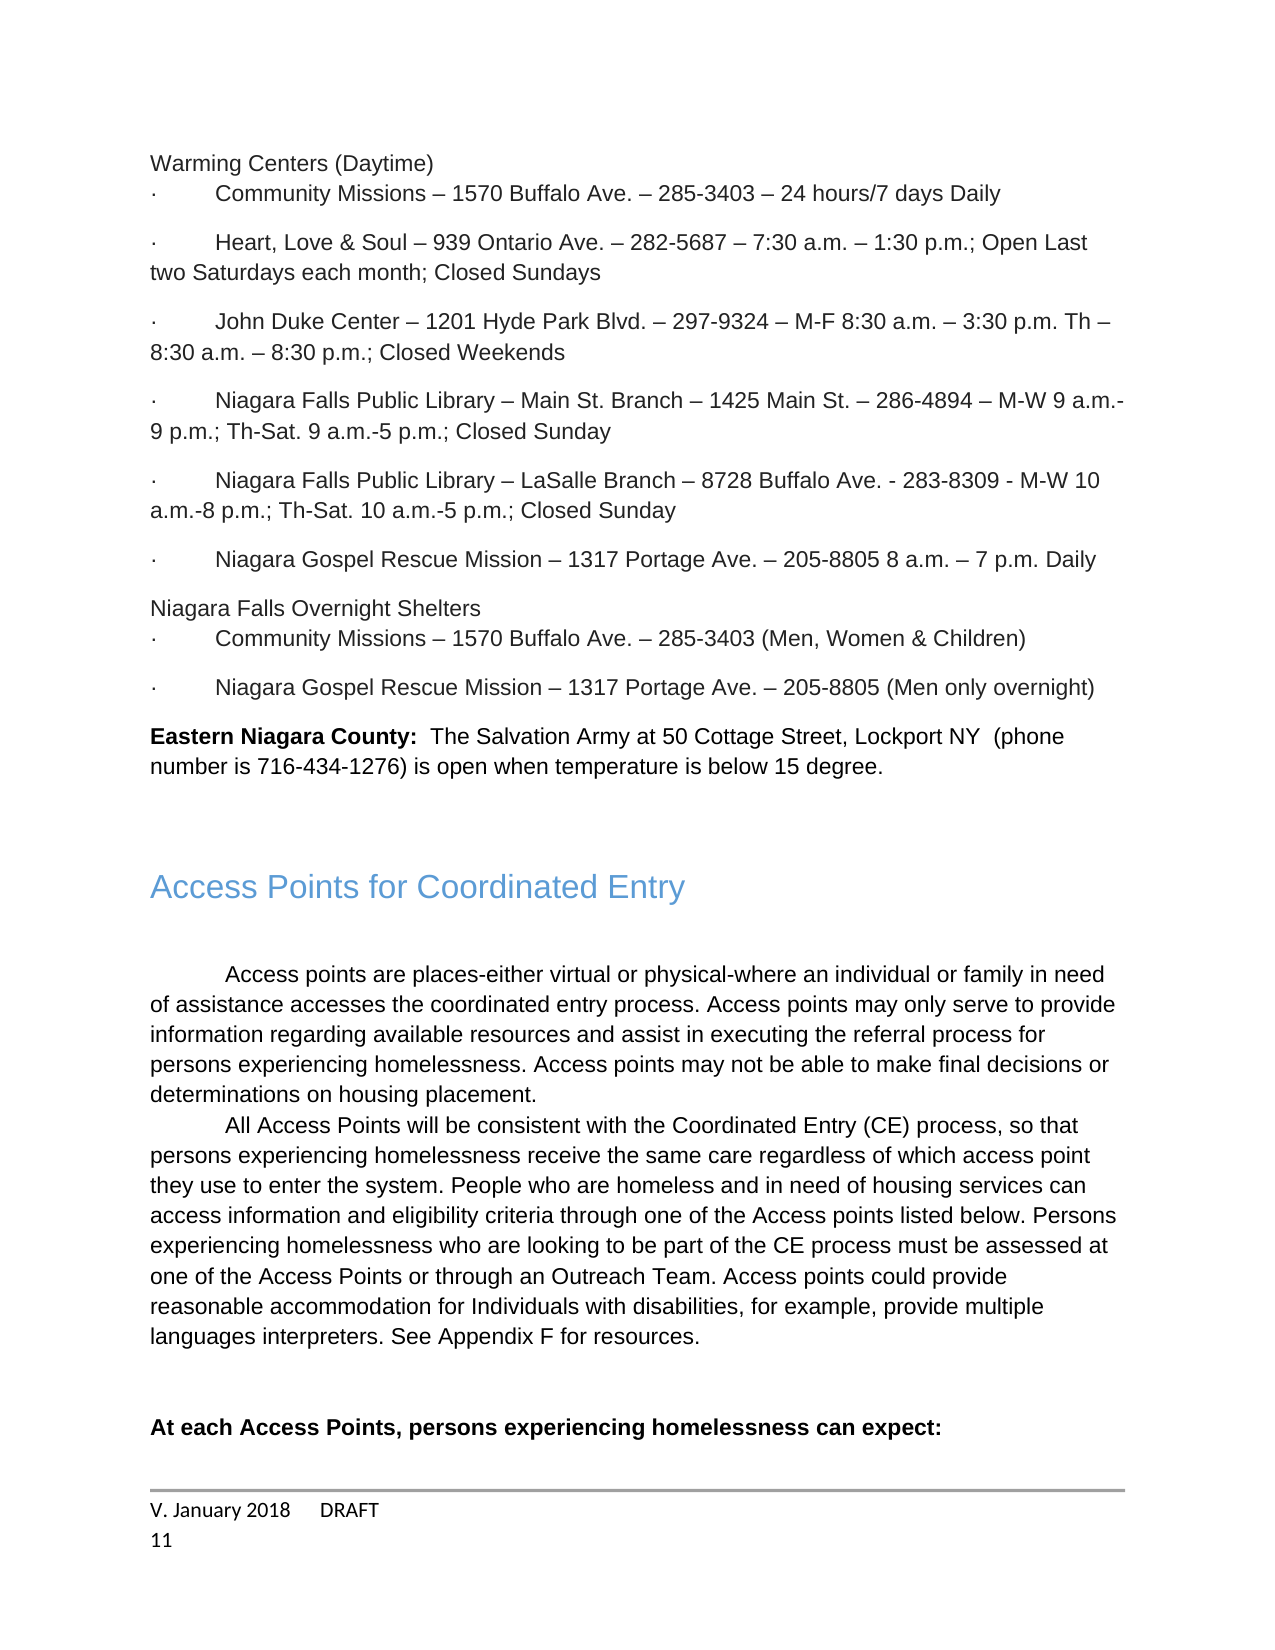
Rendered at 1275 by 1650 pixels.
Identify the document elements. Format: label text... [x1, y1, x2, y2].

text · Niagara Falls Public Library – LaSalle Branch – 8728 Buffalo Ave. - 283-8309 - M-W 10 a.m.-8 p.m.; Th-Sat. 10 a.m.-5 p.m.; Closed Sunday [150, 467, 1125, 523]
text At each Access Points, persons experiencing homelessness can expect: [150, 1414, 1125, 1440]
subtitle Access Points for Coordinated Entry [150, 867, 1125, 906]
text · Niagara Falls Public Library – Main St. Branch – 1425 Main St. – 286-4894 – M-W 9 a.m.-9 p.m.; Th-Sat. 9 a.m.-5 p.m.; Closed Sunday [150, 387, 1125, 444]
text · Niagara Gospel Rescue Mission – 1317 Portage Ave. – 205-8805 (Men only overnight) [150, 674, 1125, 700]
text Access points are places-either virtual or physical-where an individual or family in need of assistance accesses the coordinated entry process. Access points may only serve to provide information regarding available resources and assist in executing the referral process for persons experiencing homelessness. Access points may not be able to make final decisions or determinations on housing placement. [150, 961, 1125, 1108]
text Eastern Niagara County: The Salvation Army at 50 Cottage Street, Lockport NY (phone number is 716-434-1276) is open when temperature is below 15 degree. [150, 723, 1125, 779]
text · Niagara Gospel Rescue Mission – 1317 Portage Ave. – 205-8805 8 a.m. – 7 p.m. Daily [150, 546, 1125, 572]
text · Community Missions – 1570 Buffalo Ave. – 285-3403 – 24 hours/7 days Daily [150, 180, 1125, 207]
text · Community Missions – 1570 Buffalo Ave. – 285-3403 (Men, Women & Children) [150, 625, 1125, 651]
text · Heart, Love & Soul – 939 Ontario Ave. – 282-5687 – 7:30 a.m. – 1:30 p.m.; Open Last two Saturdays each month; Closed Sundays [150, 229, 1125, 286]
text Warming Centers (Daytime) [150, 150, 1125, 176]
text · John Duke Center – 1201 Hyde Park Blvd. – 297-9324 – M-F 8:30 a.m. – 3:30 p.m. Th – 8:30 a.m. – 8:30 p.m.; Closed Weekends [150, 308, 1125, 365]
text All Access Points will be consistent with the Coordinated Entry (CE) process, so that persons experiencing homelessness receive the same care regardless of which access point they use to enter the system. People who are homeless and in need of housing services can access information and eligibility criteria through one of the Access points listed below. Persons experiencing homelessness who are looking to be part of the CE process must be assessed at one of the Access Points or through an Outreach Team. Access points could provide reasonable accommodation for Individuals with disabilities, for example, provide multiple languages interpreters. See Appendix F for resources. [150, 1112, 1125, 1349]
text Niagara Falls Overnight Shelters [150, 595, 1125, 621]
